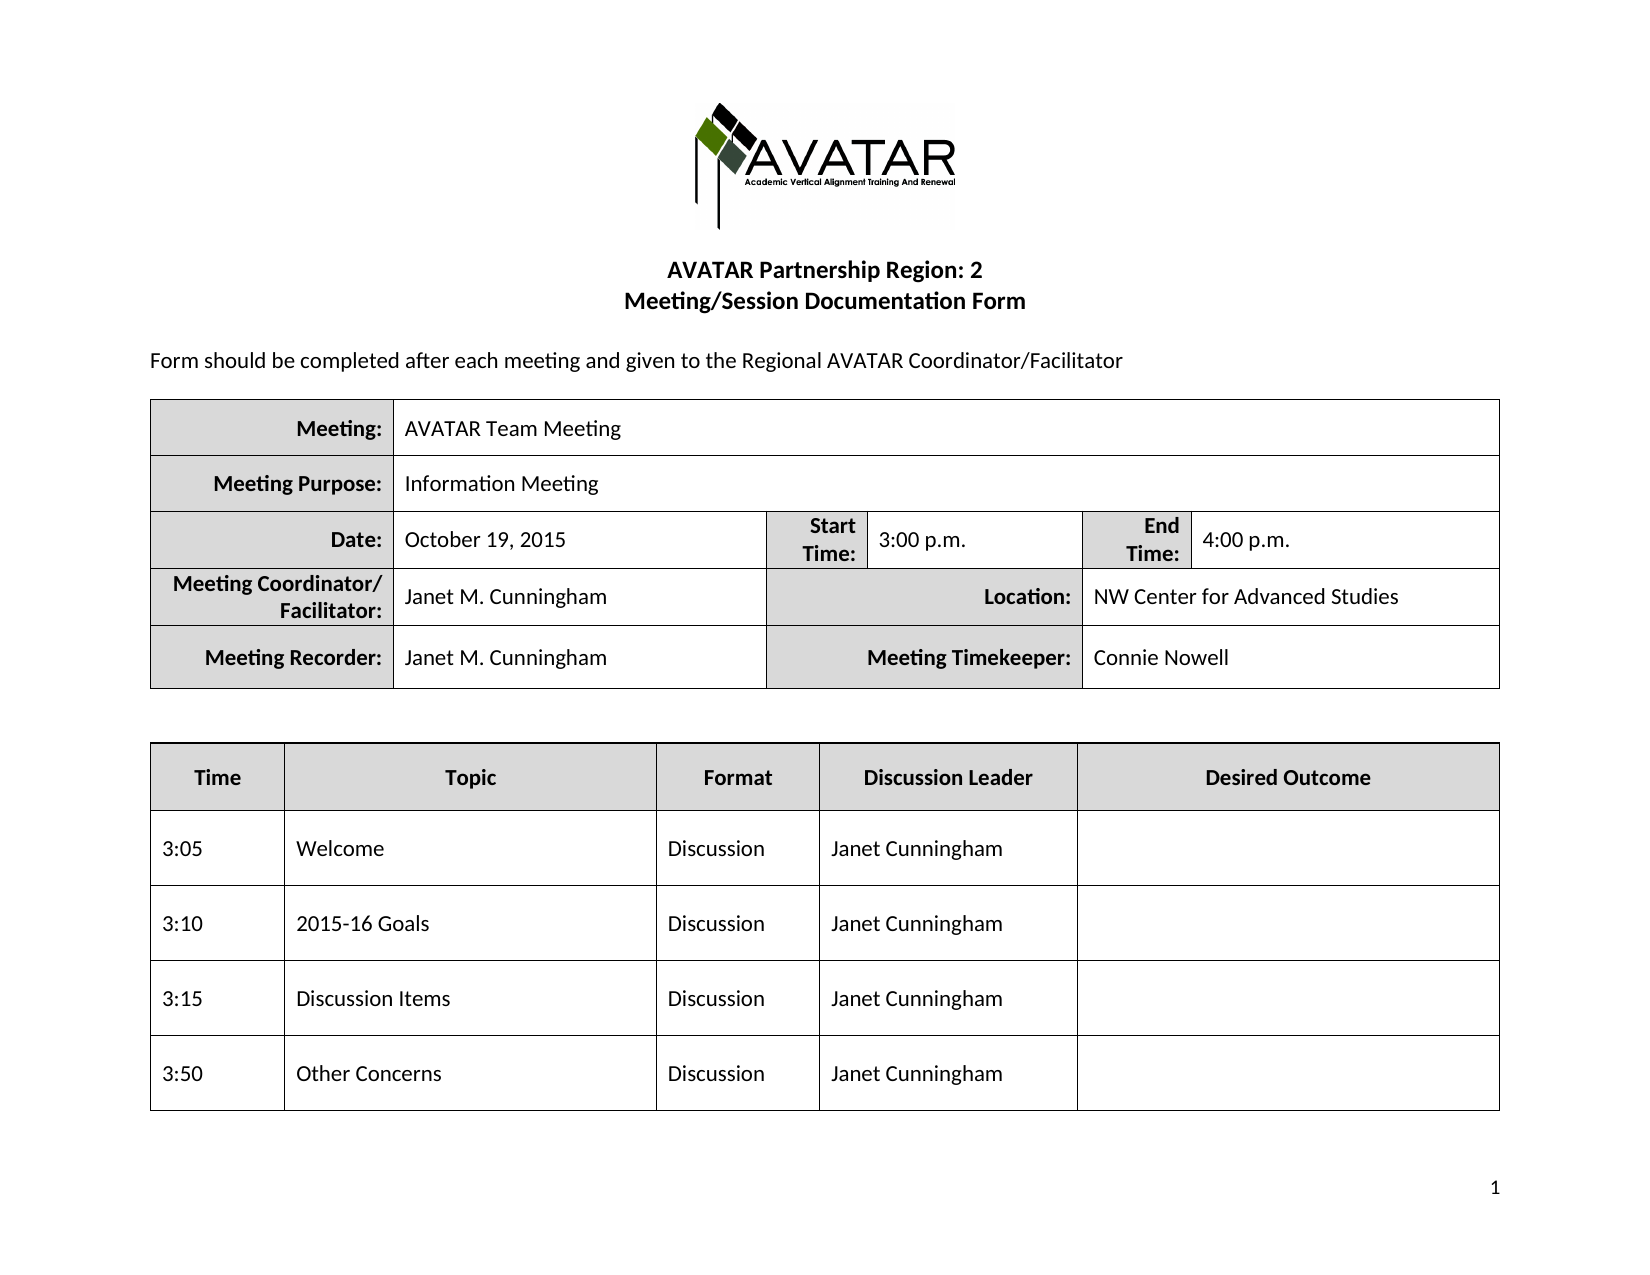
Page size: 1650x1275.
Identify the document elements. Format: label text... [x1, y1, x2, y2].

table_cell [1078, 886, 1499, 960]
table_cell NW Center for Advanced Studies [1083, 569, 1499, 625]
table_cell Date: [151, 512, 393, 568]
table_cell End Time: [1083, 512, 1191, 568]
table_cell Janet Cunningham [820, 1036, 1077, 1110]
table_cell Start Time: [767, 512, 867, 568]
text Meeting/Session Documentation Form [150, 285, 1500, 316]
table_cell [1078, 1036, 1499, 1110]
table_header Meeting: [151, 400, 393, 455]
table_cell [1078, 811, 1499, 885]
table_cell 3:10 [151, 886, 284, 960]
table_cell Discussion Items [285, 961, 656, 1035]
text AVATAR Partnership Region: 2 [150, 254, 1500, 285]
table_cell Location: [767, 569, 1082, 625]
table_header AVATAR Team Meeting [394, 400, 1499, 455]
text Form should be completed after each meeting and given to the Regional AVATAR Coordinator/Facilitator [150, 346, 1500, 374]
picture [695, 103, 955, 230]
table_cell 2015-16 Goals [285, 886, 656, 960]
table_cell 3:05 [151, 811, 284, 885]
table_cell Information Meeting [394, 456, 1499, 511]
table_cell Other Concerns [285, 1036, 656, 1110]
table_cell Connie Nowell [1083, 626, 1499, 688]
table_cell Discussion [657, 961, 819, 1035]
table_cell Discussion [657, 811, 819, 885]
table_cell Janet Cunningham [820, 811, 1077, 885]
table_cell 4:00 p.m. [1192, 512, 1499, 568]
table_cell 3:50 [151, 1036, 284, 1110]
table_cell Meeting Coordinator/ Facilitator: [151, 569, 393, 625]
table_cell Discussion [657, 1036, 819, 1110]
table_cell Discussion [657, 886, 819, 960]
table_header Topic [285, 744, 656, 810]
table_cell Meeting Timekeeper: [767, 626, 1082, 688]
table_header Time [151, 744, 284, 810]
table_header Desired Outcome [1078, 744, 1499, 810]
table_cell Welcome [285, 811, 656, 885]
table_cell 3:15 [151, 961, 284, 1035]
table_cell 3:00 p.m. [868, 512, 1082, 568]
table_cell Janet Cunningham [820, 886, 1077, 960]
table_cell Janet Cunningham [820, 961, 1077, 1035]
table_cell Janet M. Cunningham [394, 626, 766, 688]
table_cell Meeting Recorder: [151, 626, 393, 688]
table_header Discussion Leader [820, 744, 1077, 810]
table_cell October 19, 2015 [394, 512, 766, 568]
table_cell Meeting Purpose: [151, 456, 393, 511]
table_header Format [657, 744, 819, 810]
table_cell Janet M. Cunningham [394, 569, 766, 625]
table_cell [1078, 961, 1499, 1035]
